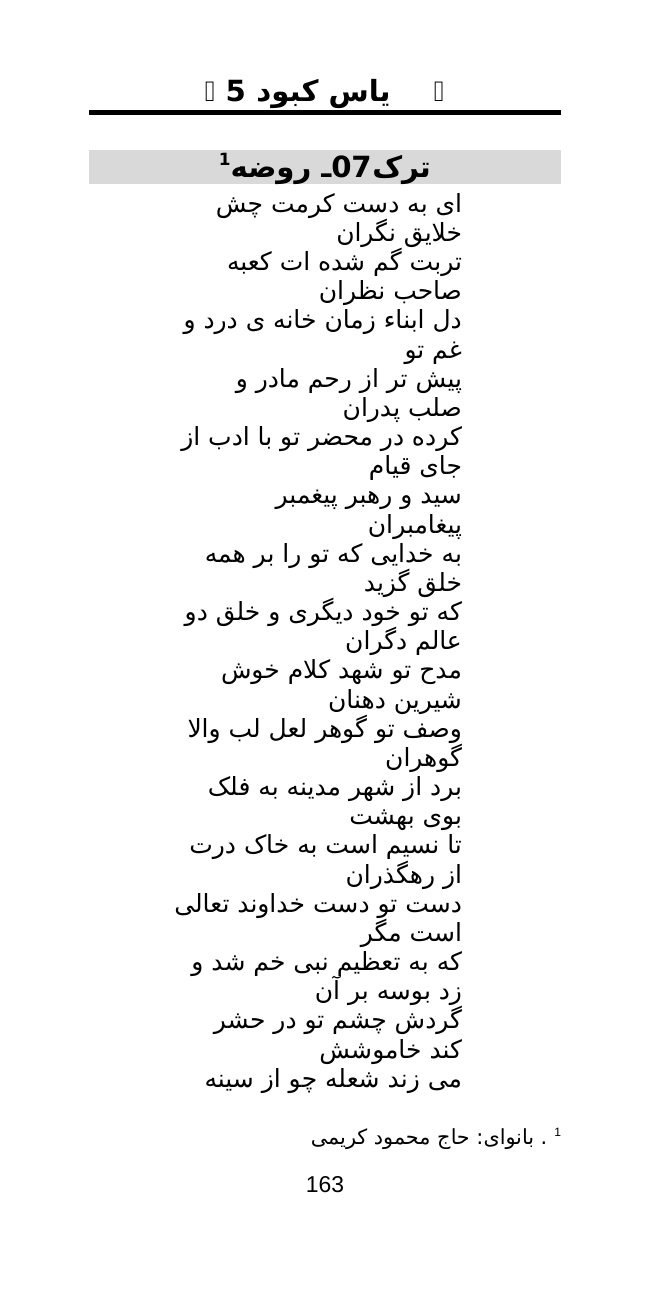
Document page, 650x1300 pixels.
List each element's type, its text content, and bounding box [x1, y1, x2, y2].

text ترک07ـ روضه [89, 150, 561, 184]
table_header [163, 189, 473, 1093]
